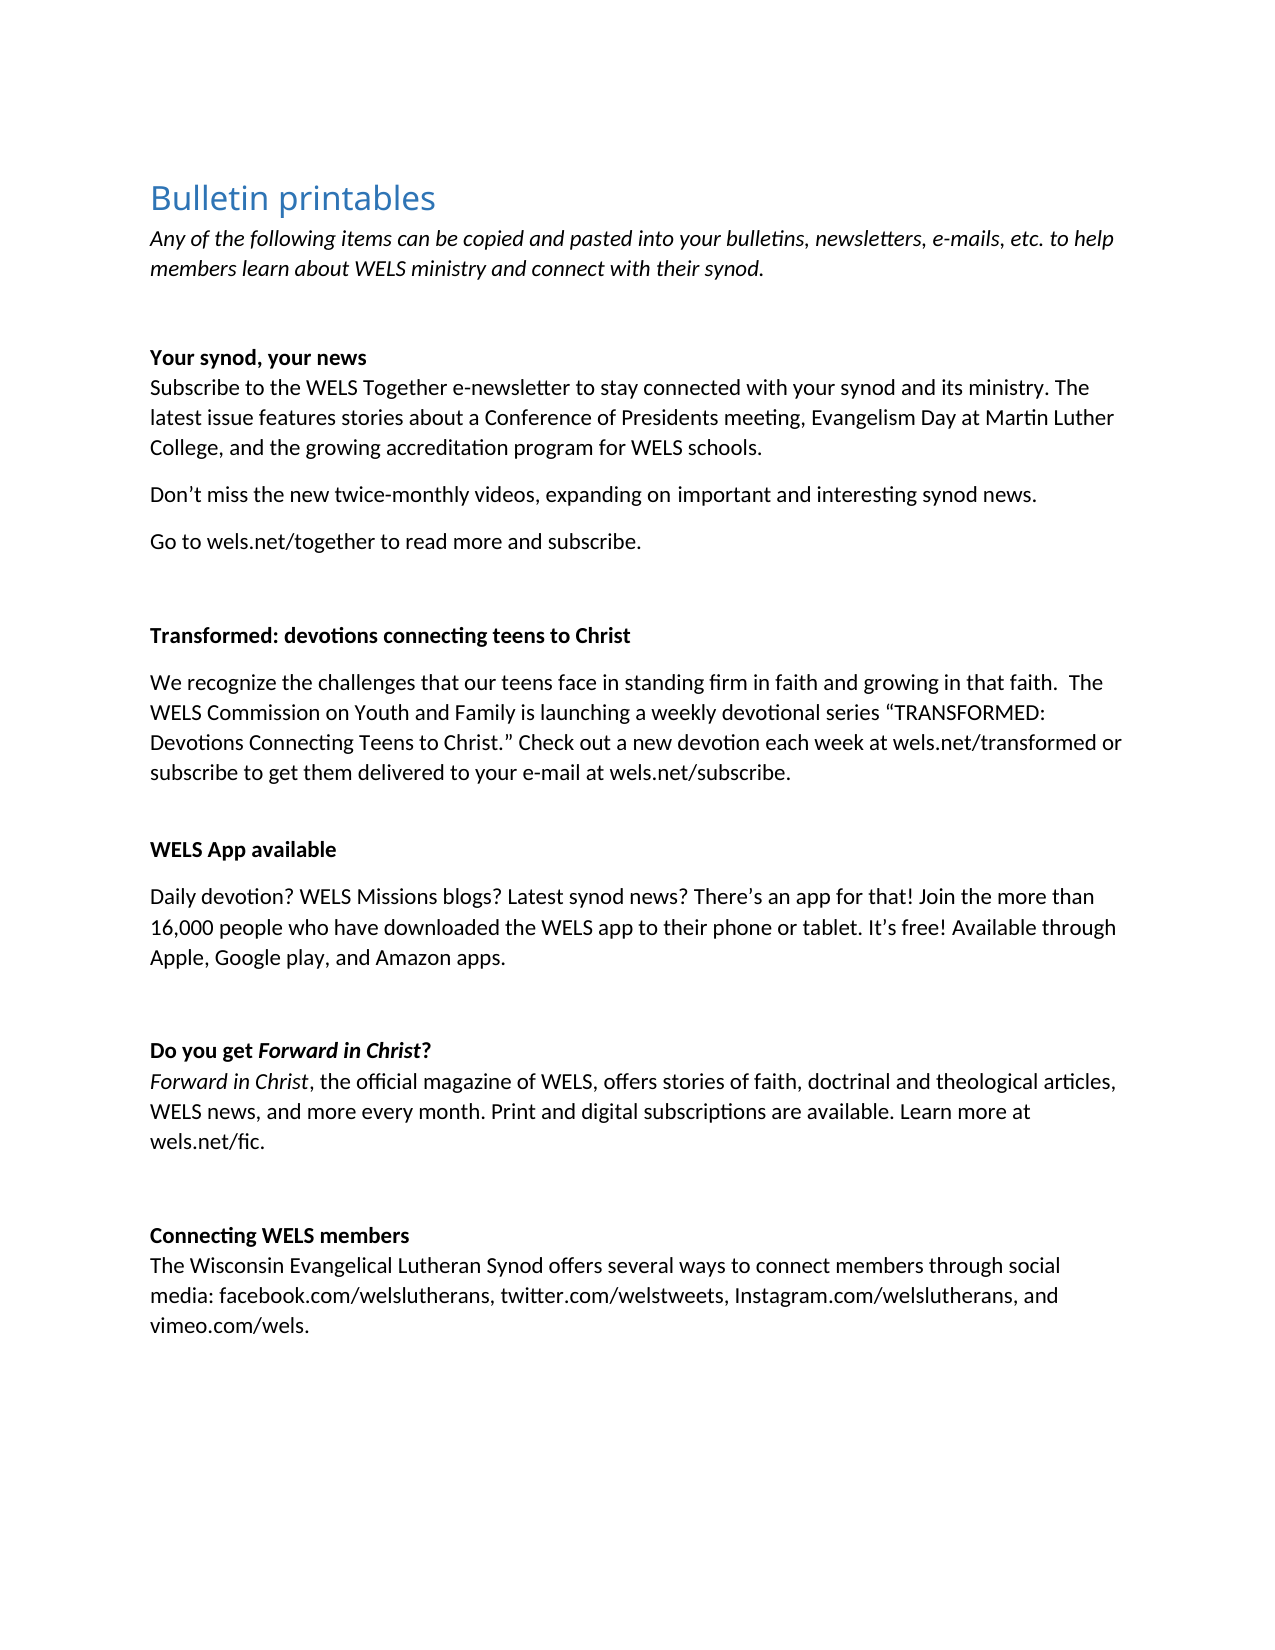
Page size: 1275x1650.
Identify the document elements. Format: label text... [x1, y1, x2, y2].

text Any of the following items can be copied and pasted into your bulletins, newsletters, e-mails, etc. to help members learn about WELS ministry and connect with their synod. [150, 224, 1125, 323]
text Do you get Forward in Christ? Forward in Christ, the official magazine of WELS, offers stories of faith, doctrinal and theological articles, WELS news, and more every month. Print and digital subscriptions are available. Learn more at wels.net/fic. [150, 1037, 1125, 1155]
text We recognize the challenges that our teens face in standing firm in faith and growing in that faith. The WELS Commission on Youth and Family is launching a weekly devotional series “TRANSFORMED: Devotions Connecting Teens to Christ.” Check out a new devotion each week at wels.net/transformed or subscribe to get them delivered to your e-mail at wels.net/subscribe. [150, 668, 1125, 817]
text Go to wels.net/together to read more and subscribe. [150, 527, 1125, 555]
text Don’t miss the new twice-monthly videos, expanding on important and interesting synod news. [150, 480, 1125, 508]
text Transformed: devotions connecting teens to Christ [150, 621, 1125, 649]
text Your synod, your news Subscribe to the WELS Together e-newsletter to stay connected with your synod and its ministry. The latest issue features stories about a Conference of Presidents meeting, Evangelism Day at Martin Luther College, and the growing accreditation program for WELS schools. [150, 343, 1125, 461]
text Daily devotion? WELS Missions blogs? Latest synod news? There’s an app for that! Join the more than 16,000 people who have downloaded the WELS app to their phone or tablet. It’s free! Available through Apple, Google play, and Amazon apps. [150, 882, 1125, 971]
text Connecting WELS members The Wisconsin Evangelical Lutheran Synod offers several ways to connect members through social media: facebook.com/welslutherans, twitter.com/welstweets, Instagram.com/welslutherans, and vimeo.com/wels. [150, 1221, 1125, 1339]
subtitle Bulletin printables [150, 175, 1125, 220]
text WELS App available [150, 836, 1125, 863]
